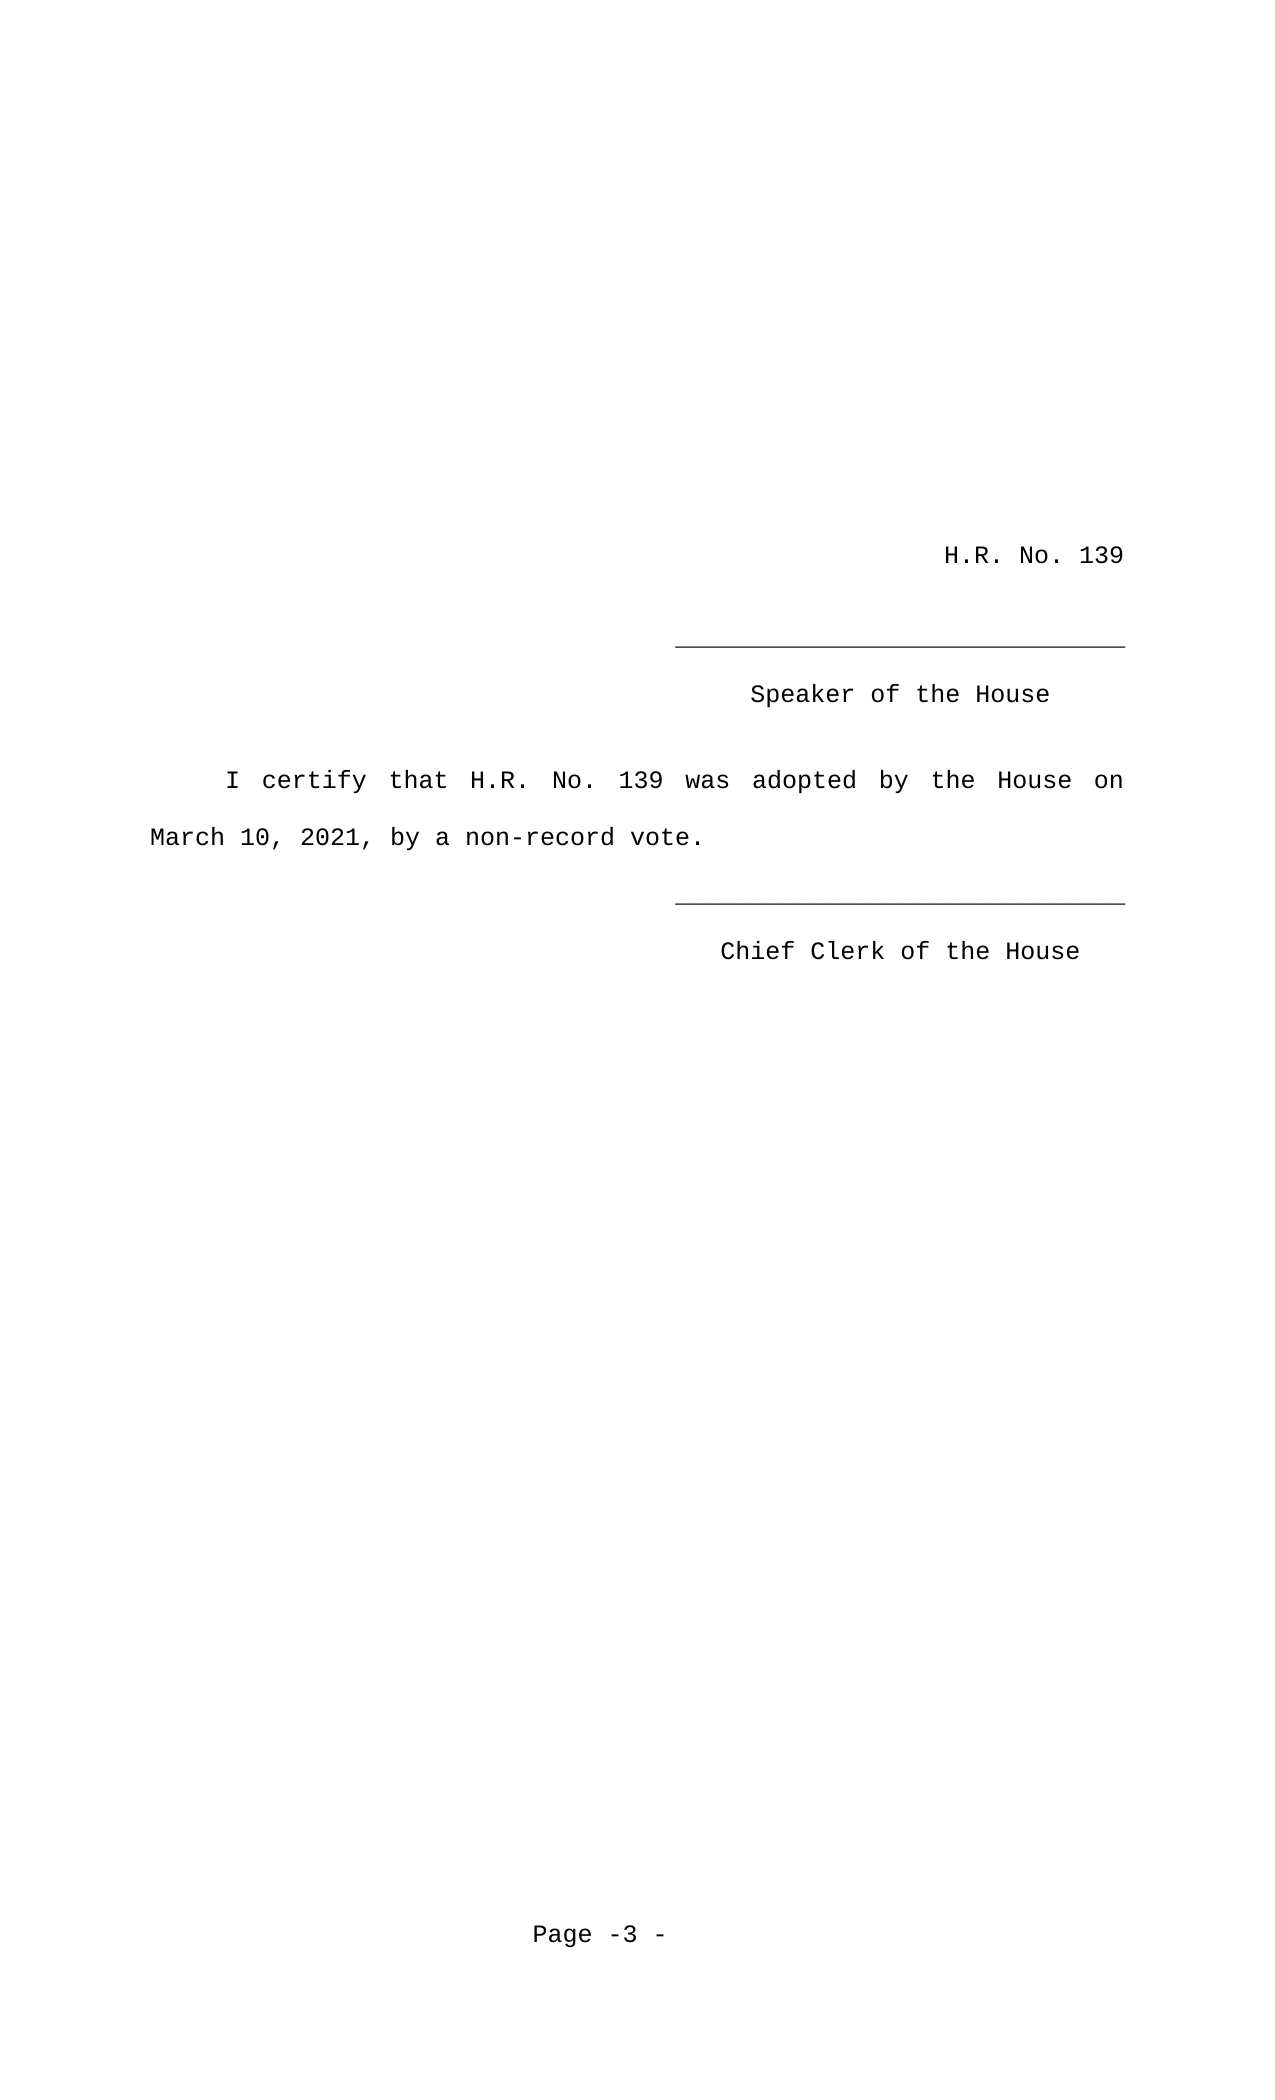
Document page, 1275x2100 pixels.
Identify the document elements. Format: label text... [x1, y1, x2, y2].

text ______________________________ [150, 881, 1125, 910]
text ______________________________ [150, 624, 1125, 653]
text Chief Clerk of the House [150, 938, 1125, 967]
text Speaker of the House [150, 681, 1125, 710]
text I certify that H.R. No. 139 was adopted by the House on March 10, 2021, by a non-record vote. [150, 767, 1125, 853]
